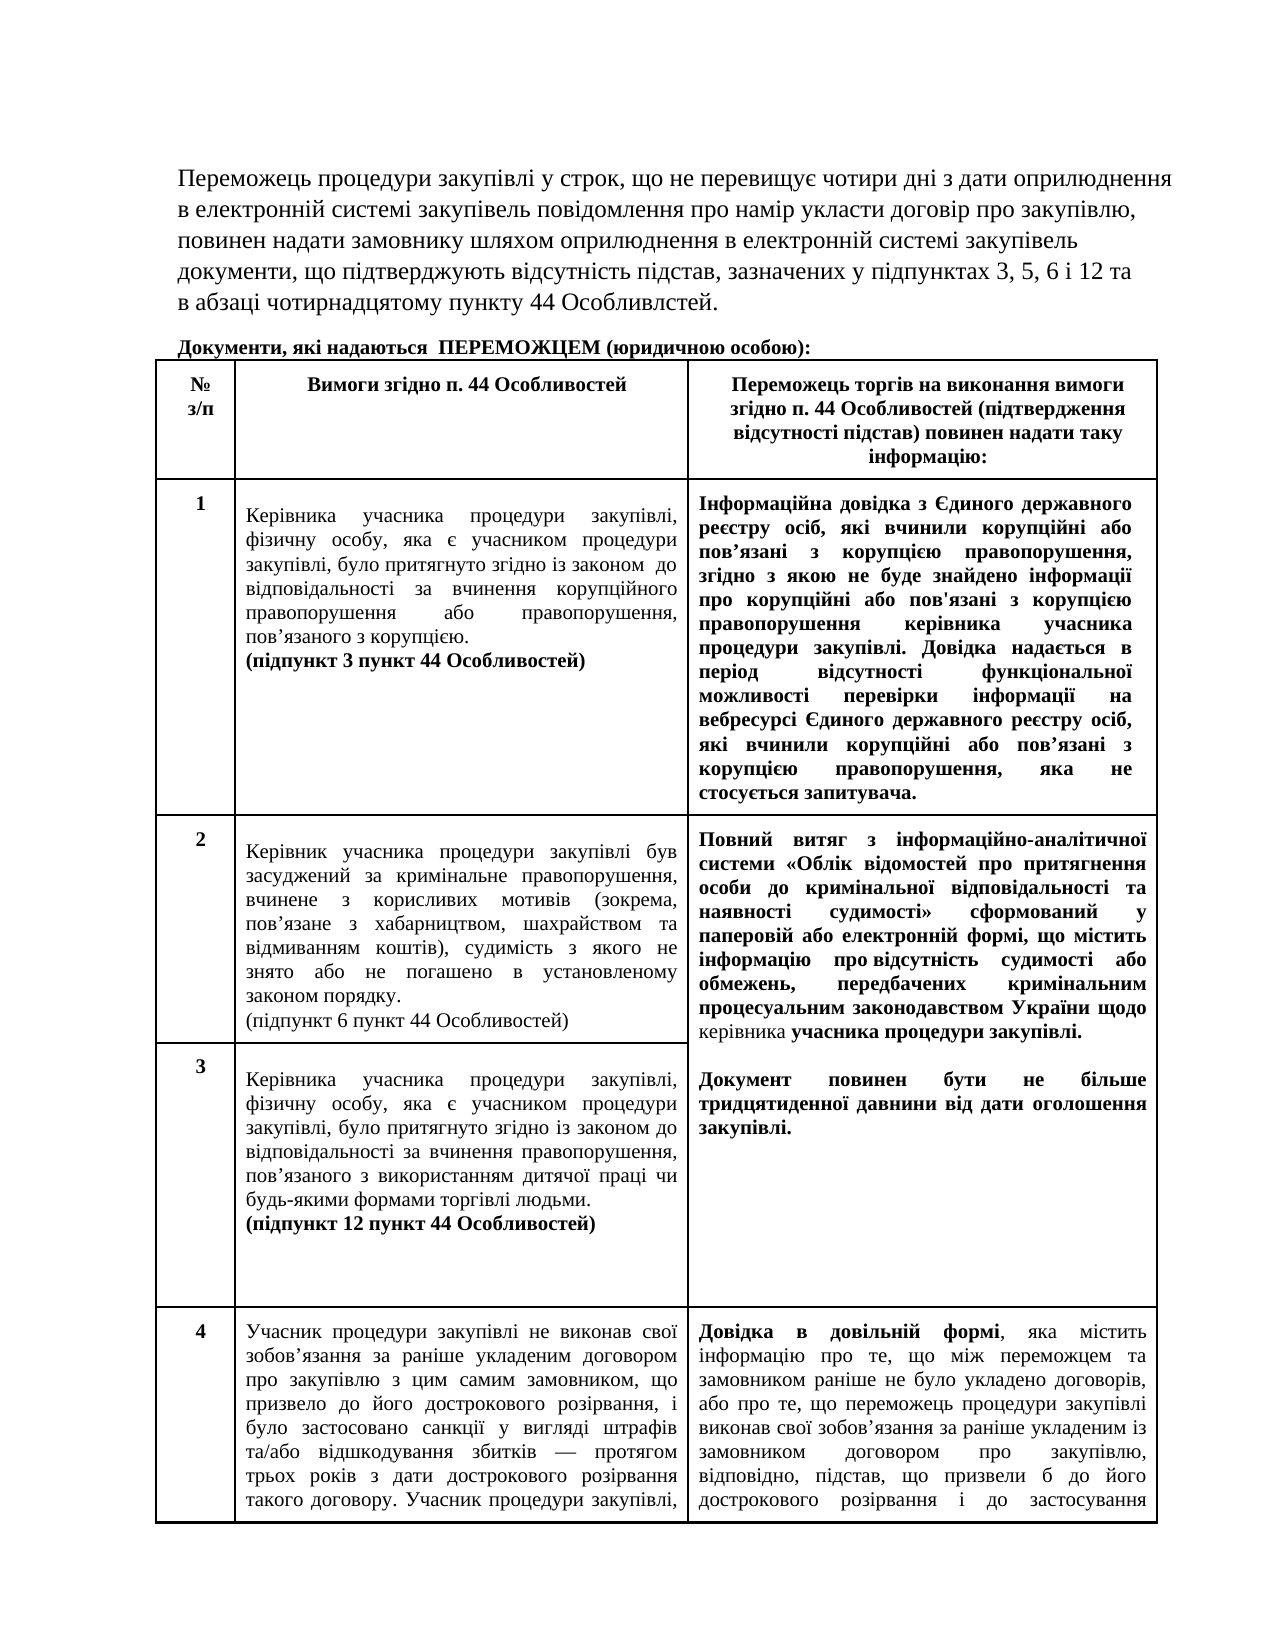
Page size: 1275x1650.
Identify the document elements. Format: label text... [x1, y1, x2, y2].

table_cell 1 [157, 480, 234, 814]
table_header Переможець торгів на виконання вимоги згідно п. 44 Особливостей (підтвердження відсутності підстав) повинен надати таку інформацію: [689, 361, 1156, 478]
text Документи, які надаються ПЕРЕМОЖЦЕМ (юридичною особою): [177, 335, 1186, 359]
text Переможець процедури закупівлі у строк, що не перевищує чотири дні з дати оприлюднення в електронній системі закупівель повідомлення про намір укласти договір про закупівлю, повинен надати замовнику шляхом оприлюднення в електронній системі закупівель документи, що підтверджують відсутність підстав, зазначених у підпунктах 3, 5, 6 і 12 та в абзаці чотирнадцятому пункту 44 Особливлстей. [177, 163, 1186, 316]
table_cell Повний витяг з інформаційно-аналітичної системи «Облік відомостей про притягнення особи до кримінальної відповідальності та наявності судимості» сформований у паперовій або електронній формі, що містить інформацію про відсутність судимості або обмежень, передбачених кримінальним процесуальним законодавством України щодо керівника учасника процедури закупівлі. Документ повинен бути не більше тридцятиденної давнини від дати оголошення закупівлі. [689, 816, 1156, 1306]
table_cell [236, 1308, 687, 1521]
table_header Вимоги згідно п. 44 Особливостей [236, 361, 687, 478]
table_cell Керівник учасника процедури закупівлі був засуджений за кримінальне правопорушення, вчинене з корисливих мотивів (зокрема, пов’язане з хабарництвом, шахрайством та відмиванням коштів), судимість з якого не знято або не погашено в установленому законом порядку. (підпункт 6 пункт 44 Особливостей) [236, 816, 687, 1042]
table_cell Керівника учасника процедури закупівлі, фізичну особу, яка є учасником процедури закупівлі, було притягнуто згідно із законом до відповідальності за вчинення корупційного правопорушення або правопорушення, пов’язаного з корупцією. (підпункт 3 пункт 44 Особливостей) [236, 480, 687, 814]
table_cell Інформаційна довідка з Єдиного державного реєстру осіб, які вчинили корупційні або пов’язані з корупцією правопорушення, згідно з якою не буде знайдено інформації про корупційні або пов'язані з корупцією правопорушення керівника учасника процедури закупівлі. Довідка надається в період відсутності функціональної можливості перевірки інформації на вебресурсі Єдиного державного реєстру осіб, які вчинили корупційні або пов’язані з корупцією правопорушення, яка не стосується запитувача. [689, 480, 1156, 814]
table_cell 4 [157, 1308, 234, 1521]
table_cell 2 [157, 816, 234, 1042]
table_cell Керівника учасника процедури закупівлі, фізичну особу, яка є учасником процедури закупівлі, було притягнуто згідно із законом до відповідальності за вчинення правопорушення, пов’язаного з використанням дитячої праці чи будь-якими формами торгівлі людьми. (підпункт 12 пункт 44 Особливостей) [236, 1044, 687, 1306]
table_header № з/п [157, 361, 234, 478]
table_cell 3 [157, 1044, 234, 1306]
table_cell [689, 1308, 1156, 1521]
